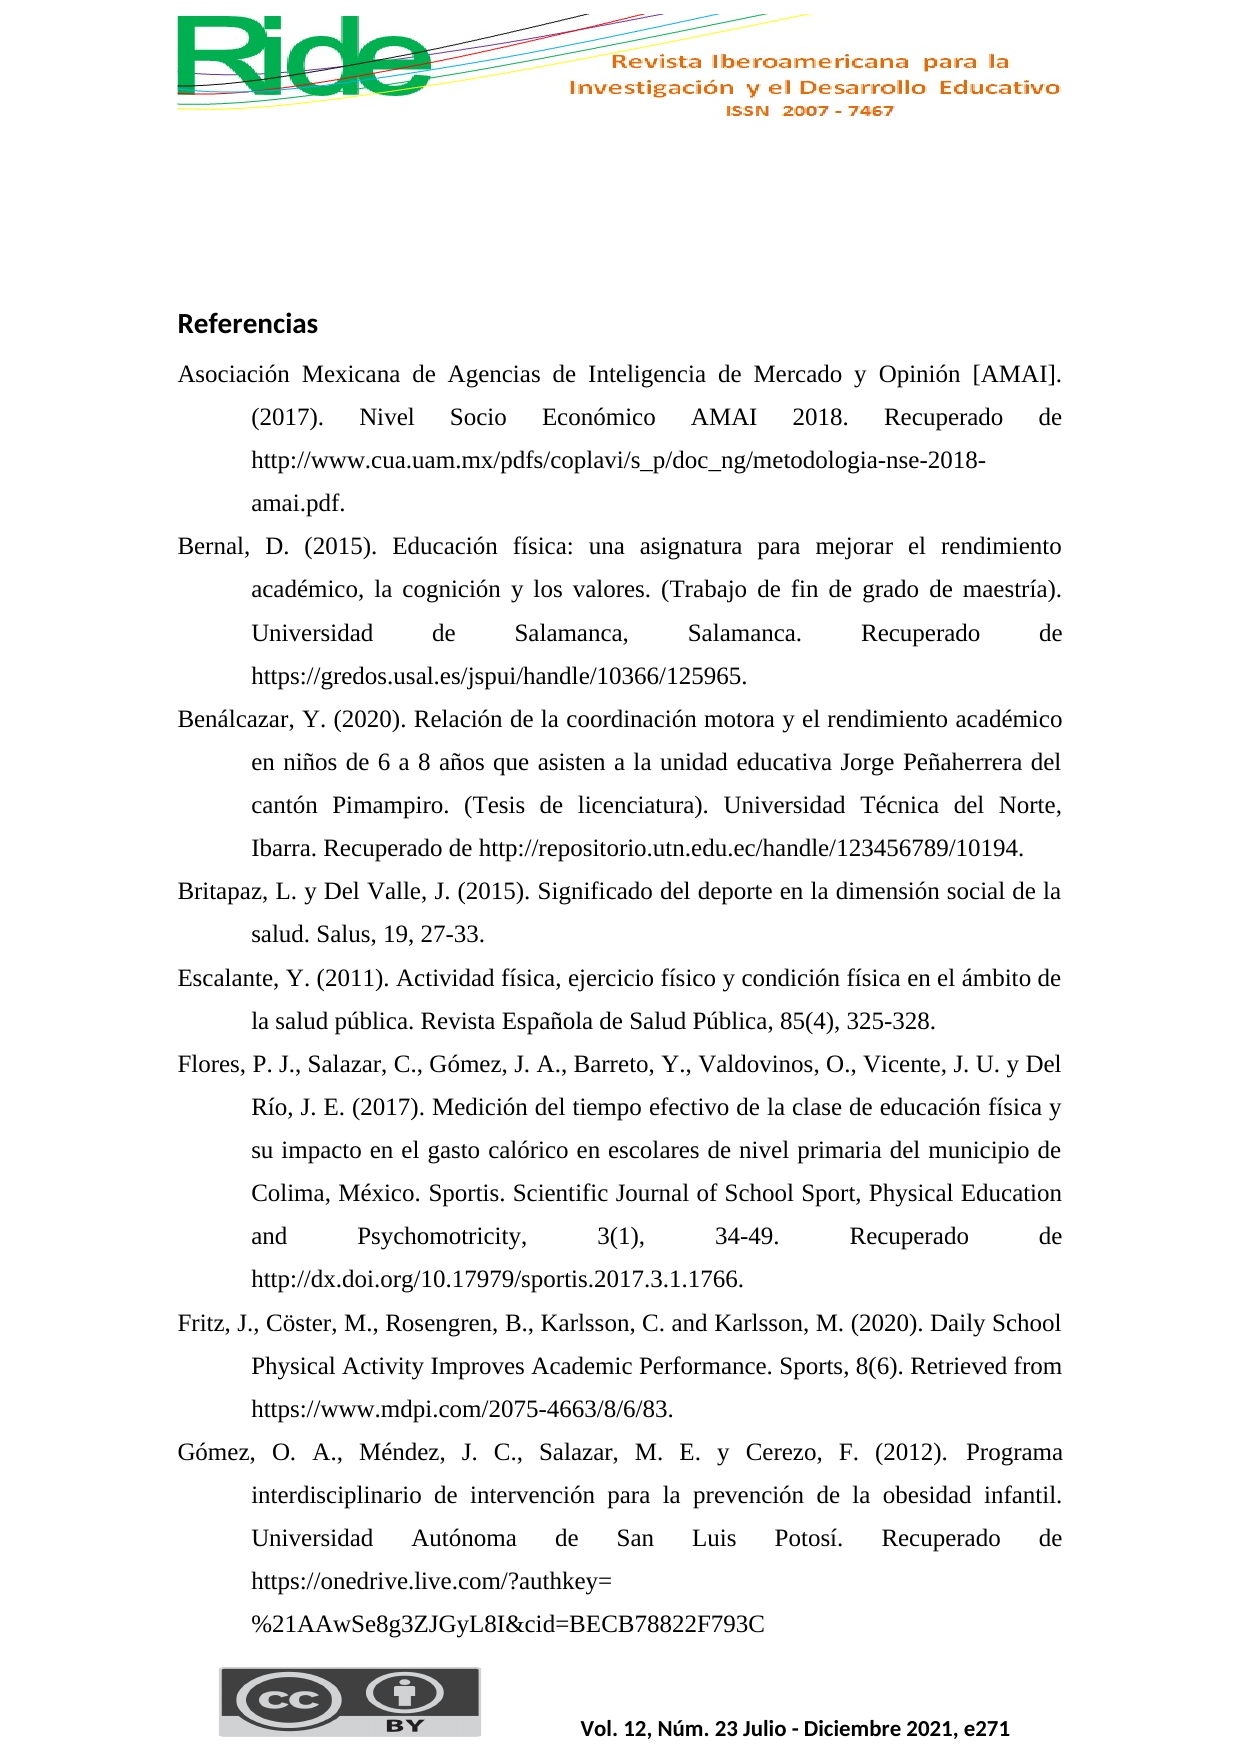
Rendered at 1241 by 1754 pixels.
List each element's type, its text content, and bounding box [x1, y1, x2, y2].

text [177, 1437, 1063, 1638]
text Benálcazar, Y. (2020). Relación de la coordinación motora y el rendimiento académico en niños de 6 a 8 años que asisten a la unidad educativa Jorge Peñaherrera del cantón Pimampiro. (Tesis de licenciatura). Universidad Técnica del Norte, Ibarra. Recuperado de http://repositorio.utn.edu.ec/handle/123456789/10194. [177, 704, 1063, 862]
picture [218, 1667, 482, 1737]
text Bernal, D. (2015). Educación física: una asignatura para mejorar el rendimiento académico, la cognición y los valores. (Trabajo de fin de grado de maestría). Universidad de Salamanca, Salamanca. Recuperado de https://gredos.usal.es/jspui/handle/10366/125965. [177, 531, 1063, 689]
text Fritz, J., Cöster, M., Rosengren, B., Karlsson, C. and Karlsson, M. (2020). Daily School Physical Activity Improves Academic Performance. Sports, 8(6). Retrieved from https://www.mdpi.com/2075-4663/8/6/83. [177, 1308, 1063, 1423]
text Asociación Mexicana de Agencias de Inteligencia de Mercado y Opinión [AMAI]. (2017). Nivel Socio Económico AMAI 2018. Recuperado de http://www.cua.uam.mx/pdfs/coplavi/s_p/doc_ng/metodologia-nse-2018-amai.pdf. [177, 359, 1063, 517]
picture [177, 14, 1063, 119]
subtitle Referencias [177, 305, 1063, 341]
text Britapaz, L. y Del Valle, J. (2015). Significado del deporte en la dimensión social de la salud. Salus, 19, 27-33. [177, 876, 1063, 948]
text Escalante, Y. (2011). Actividad física, ejercicio físico y condición física en el ámbito de la salud pública. Revista Española de Salud Pública, 85(4), 325-328. [177, 963, 1063, 1034]
text Flores, P. J., Salazar, C., Gómez, J. A., Barreto, Y., Valdovinos, O., Vicente, J. U. y Del Río, J. E. (2017). Medición del tiempo efectivo de la clase de educación física y su impacto en el gasto calórico en escolares de nivel primaria del municipio de Colima, México. Sportis. Scientific Journal of School Sport, Physical Education and Psychomotricity, 3(1), 34-49. Recuperado de http://dx.doi.org/10.17979/sportis.2017.3.1.1766. [177, 1049, 1063, 1293]
